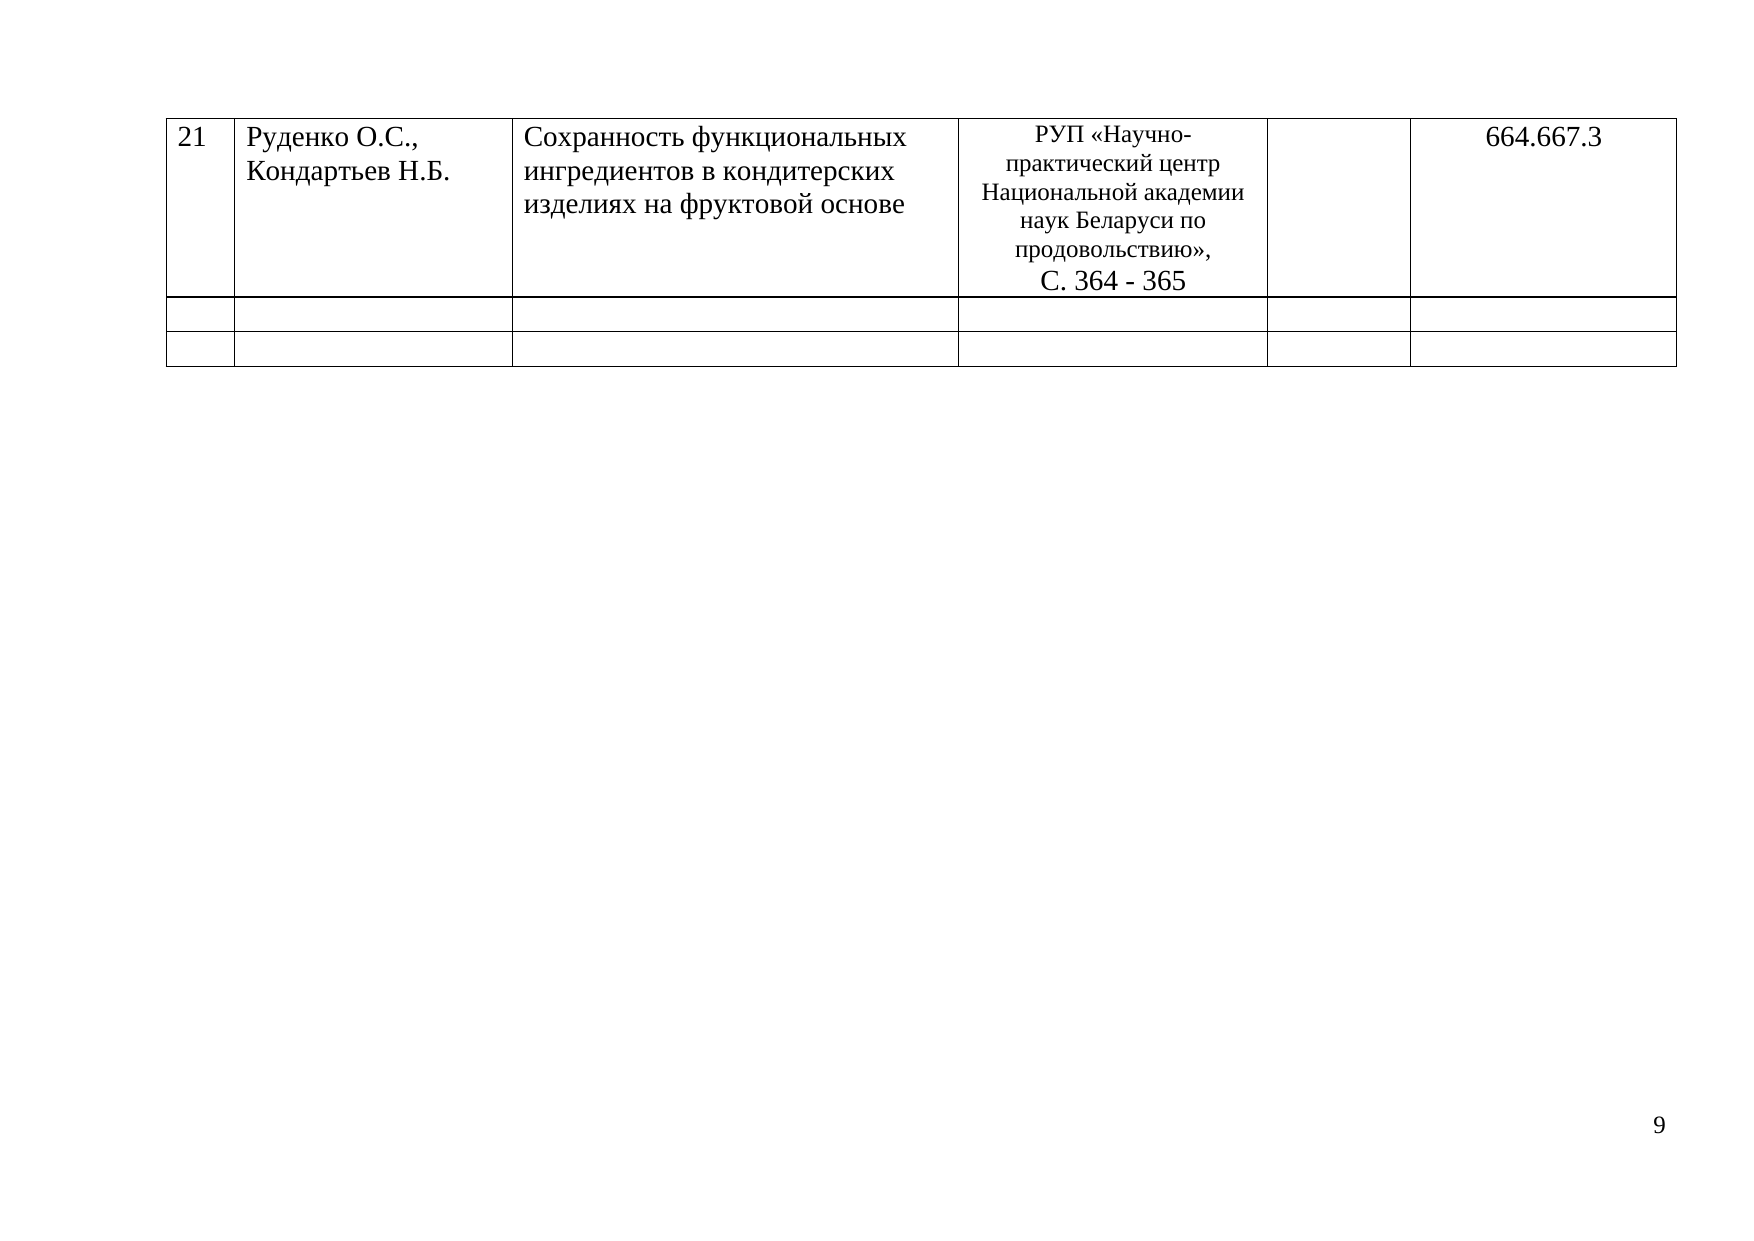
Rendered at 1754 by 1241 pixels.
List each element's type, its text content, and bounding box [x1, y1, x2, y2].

table_cell Руденко О.С., Кондартьев Н.Б. [235, 119, 512, 296]
table_cell 664.667.3 [1411, 119, 1676, 296]
table_cell [1268, 119, 1410, 296]
table_cell [1411, 298, 1676, 331]
table_cell [513, 298, 958, 331]
table_cell [235, 298, 512, 331]
table_cell 21 [167, 119, 234, 296]
table_cell [167, 298, 234, 331]
table_cell [1411, 332, 1676, 366]
table_cell [167, 332, 234, 366]
table_cell [235, 332, 512, 366]
table_cell [513, 332, 958, 366]
table_cell [959, 298, 1267, 331]
table_cell [1268, 332, 1410, 366]
table_cell [959, 332, 1267, 366]
table_cell РУП «Научно-практический центр Национальной академии наук Беларуси по продовольствию», С. 364 - 365 [959, 119, 1267, 296]
table_cell Сохранность функциональных ингредиентов в кондитерских изделиях на фруктовой основе [513, 119, 958, 296]
table_cell [1268, 298, 1410, 331]
